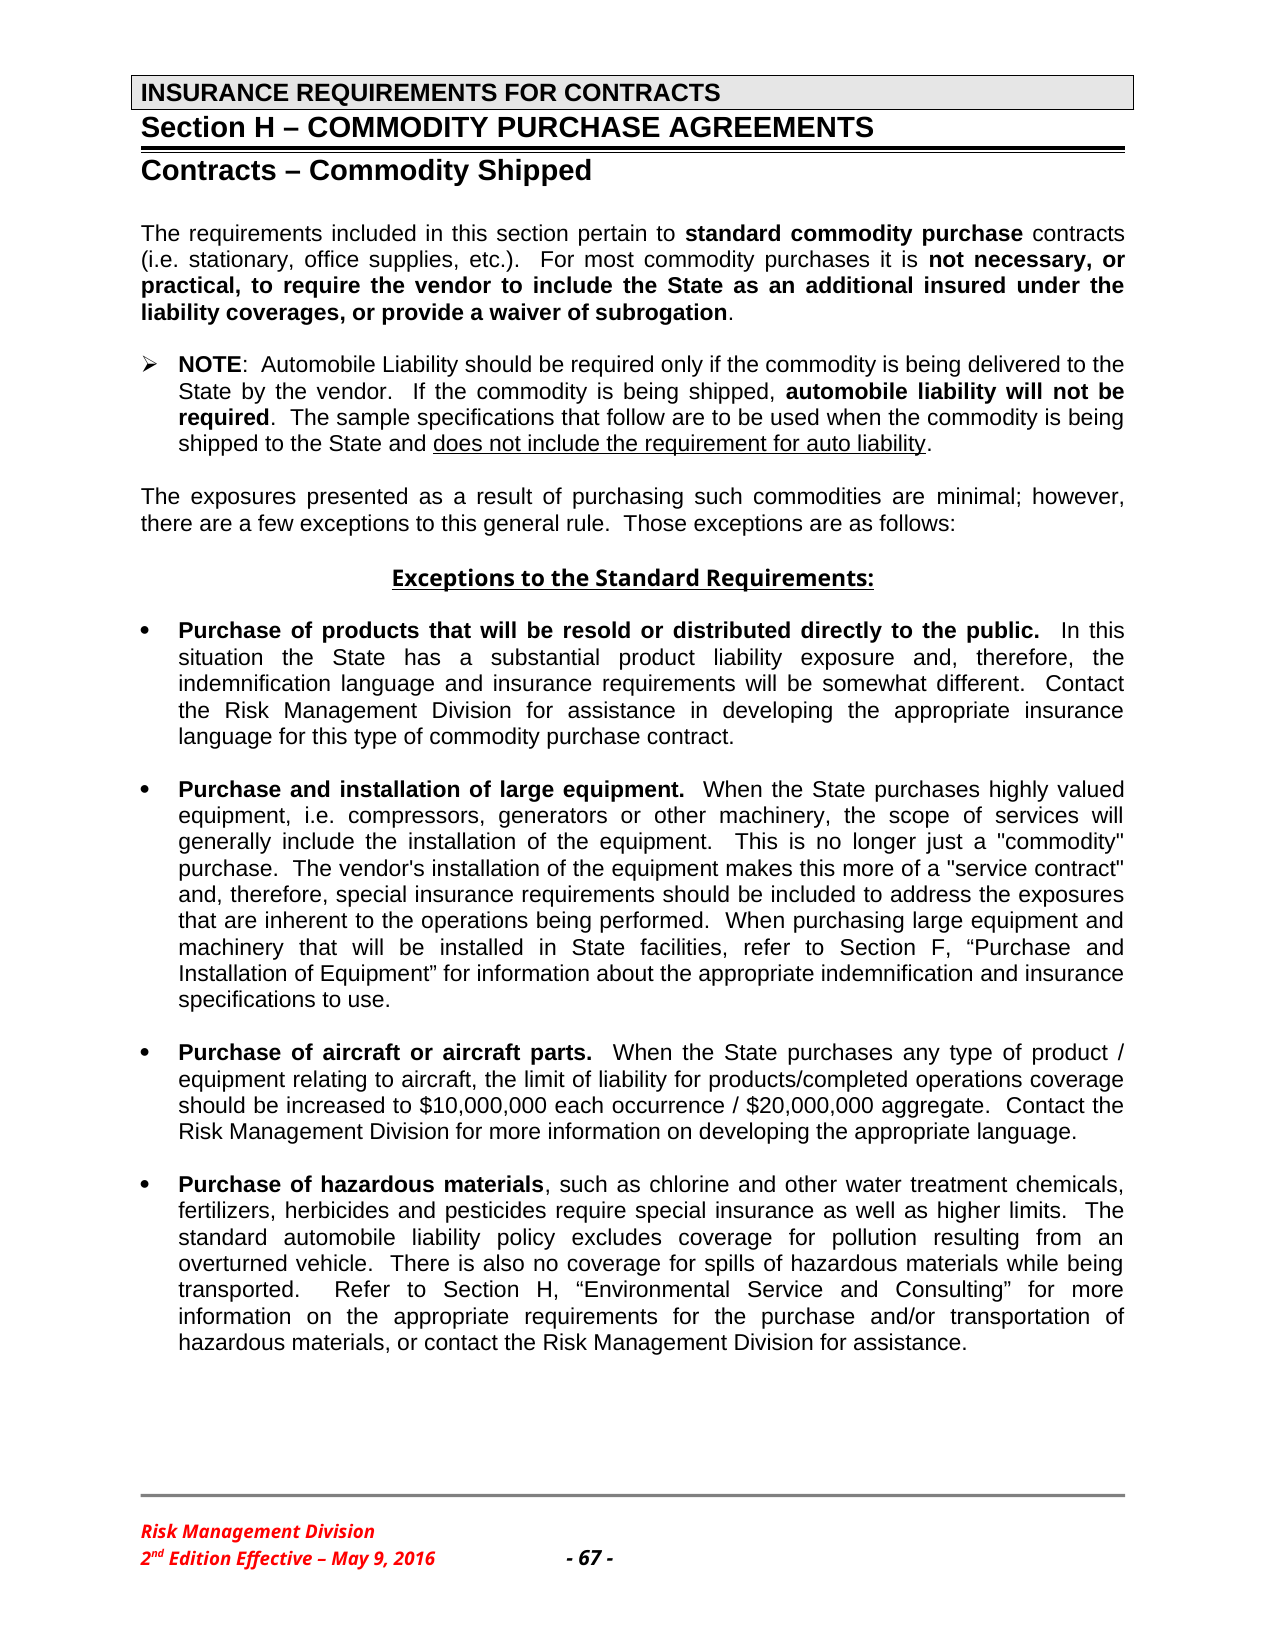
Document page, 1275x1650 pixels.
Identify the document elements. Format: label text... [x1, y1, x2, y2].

list Purchase of hazardous materials, such as chlorine and other water treatment chemicals, fertilizers, herbicides and pesticides require special insurance as well as higher limits. The standard automobile liability policy excludes coverage for pollution resulting from an overturned vehicle. There is also no coverage for spills of hazardous materials while being transported. Refer to Section H, “Environmental Service and Consulting” for more information on the appropriate requirements for the purchase and/or transportation of hazardous materials, or contact the Risk Management Division for assistance. [141, 1171, 1125, 1355]
text The requirements included in this section pertain to standard commodity purchase contracts (i.e. stationary, office supplies, etc.). For most commodity purchases it is not necessary, or practical, to require the vendor to include the State as an additional insured under the liability coverages, or provide a waiver of subrogation. [141, 219, 1125, 325]
text Exceptions to the Standard Requirements: [141, 562, 1125, 593]
text The exposures presented as a result of purchasing such commodities are minimal; however, there are a few exceptions to this general rule. Those exceptions are as follows: [141, 483, 1125, 536]
subtitle Contracts – Commodity Shipped [141, 153, 1125, 187]
text Section H – COMMODITY PURCHASE AGREEMENTS [141, 110, 1125, 146]
list NOTE: Automobile Liability should be required only if the commodity is being delivered to the State by the vendor. If the commodity is being shipped, automobile liability will not be required. The sample specifications that follow are to be used when the commodity is being shipped to the State and does not include the requirement for auto liability. [141, 351, 1125, 457]
list Purchase and installation of large equipment. When the State purchases highly valued equipment, i.e. compressors, generators or other machinery, the scope of services will generally include the installation of the equipment. This is no longer just a "commodity" purchase. The vendor's installation of the equipment makes this more of a "service contract" and, therefore, special insurance requirements should be included to address the exposures that are inherent to the operations being performed. When purchasing large equipment and machinery that will be installed in State facilities, refer to Section F, “Purchase and Installation of Equipment” for information about the appropriate indemnification and insurance specifications to use. [141, 776, 1125, 1013]
list Purchase of aircraft or aircraft parts. When the State purchases any type of product / equipment relating to aircraft, the limit of liability for products/completed operations coverage should be increased to $10,000,000 each occurrence / $20,000,000 aggregate. Contact the Risk Management Division for more information on developing the appropriate language. [141, 1039, 1125, 1144]
list Purchase of products that will be resold or distributed directly to the public. In this situation the State has a substantial product liability exposure and, therefore, the indemnification language and insurance requirements will be somewhat different. Contact the Risk Management Division for assistance in developing the appropriate insurance language for this type of commodity purchase contract. [141, 617, 1125, 749]
